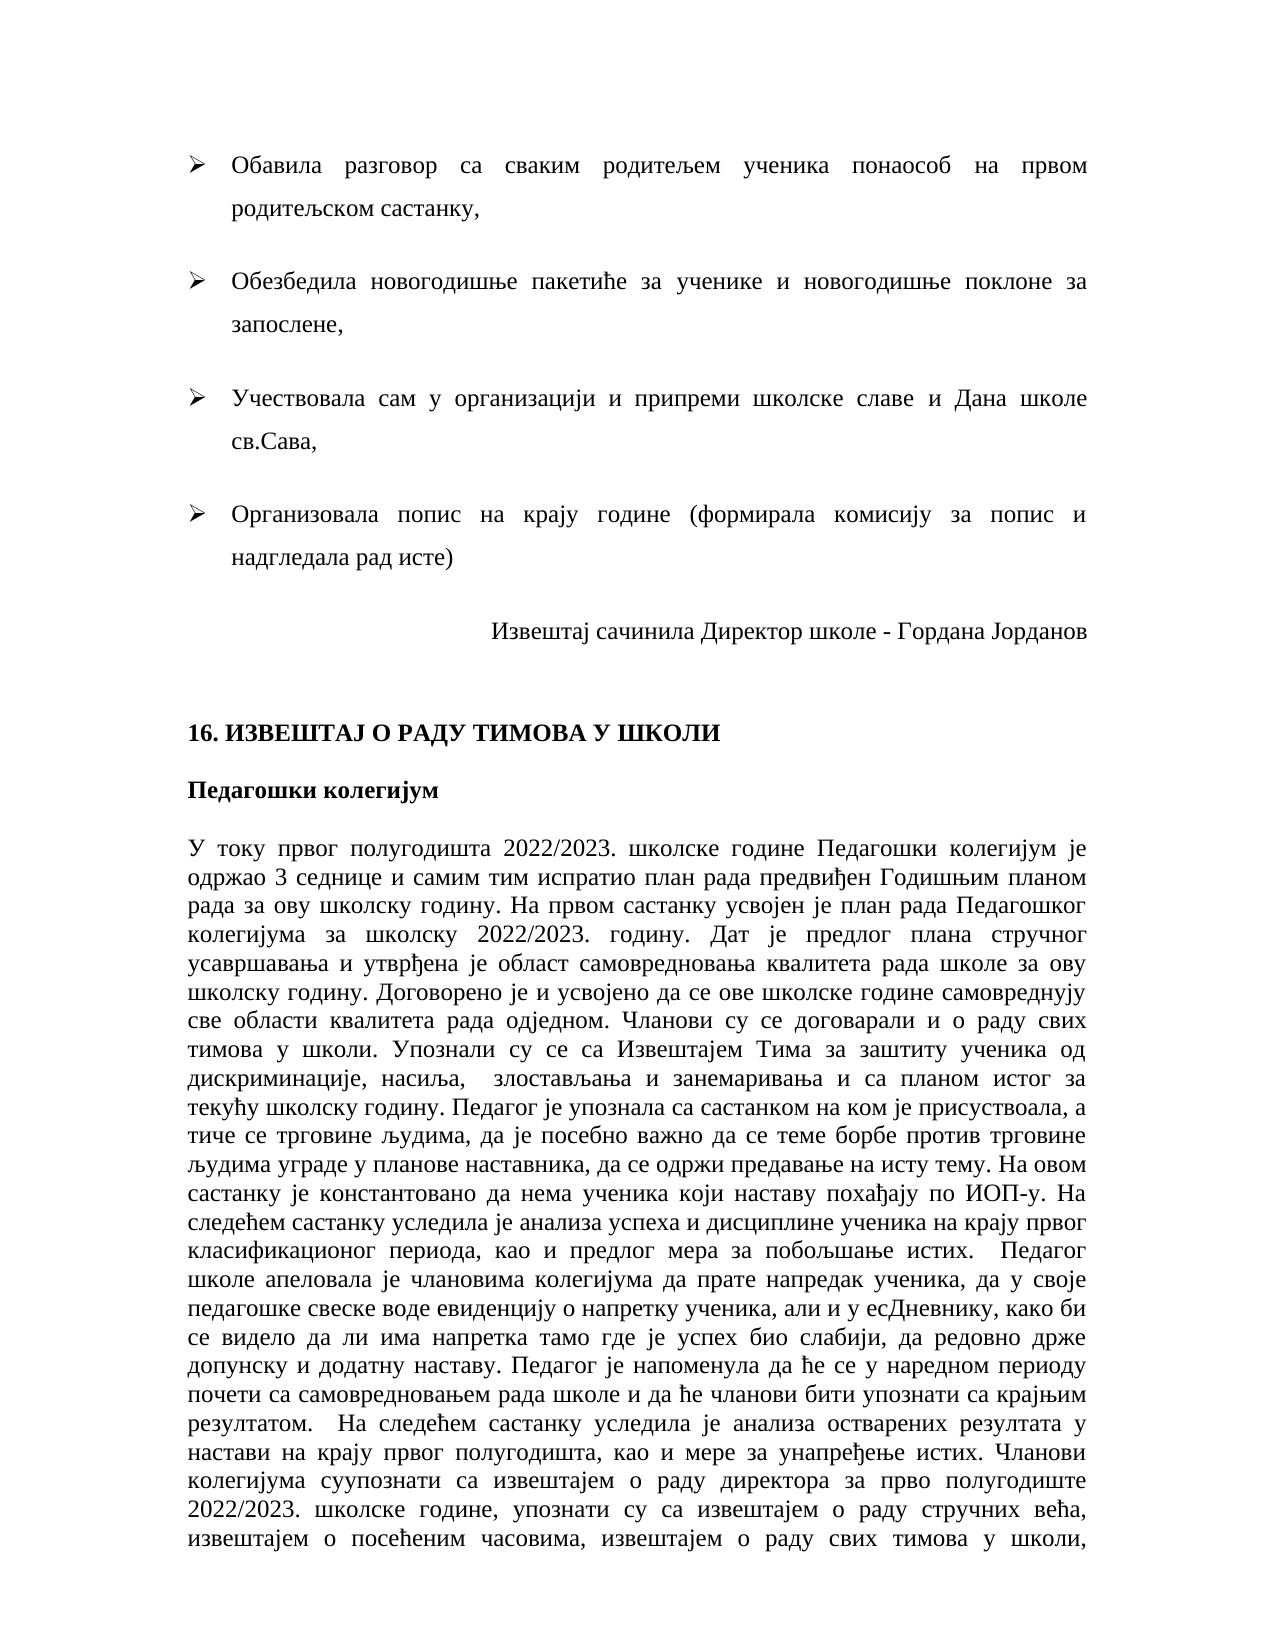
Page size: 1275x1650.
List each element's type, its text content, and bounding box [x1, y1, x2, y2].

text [187, 833, 1087, 1552]
subtitle Обавила разговор са сваким родитељем ученика понаособ на првом родитељском састанку, [187, 150, 1087, 222]
subtitle Извештај сачинила Директор школе - Гордана Јорданов [187, 616, 1087, 644]
subtitle Организовала попис на крају године (формирала комисију за попис и надгледала рад исте) [187, 499, 1087, 571]
subtitle Обезбедила новогодишње пакетиће за ученике и новогодишње поклоне за запослене, [187, 266, 1087, 338]
list ИЗВЕШТАЈ О РАДУ ТИМОВА У ШКОЛИ [187, 718, 1087, 747]
subtitle Учествовала сам у организацији и припреми школске славе и Дана школе св.Сава, [187, 383, 1087, 455]
text Педагошки колегијум [187, 775, 1087, 804]
